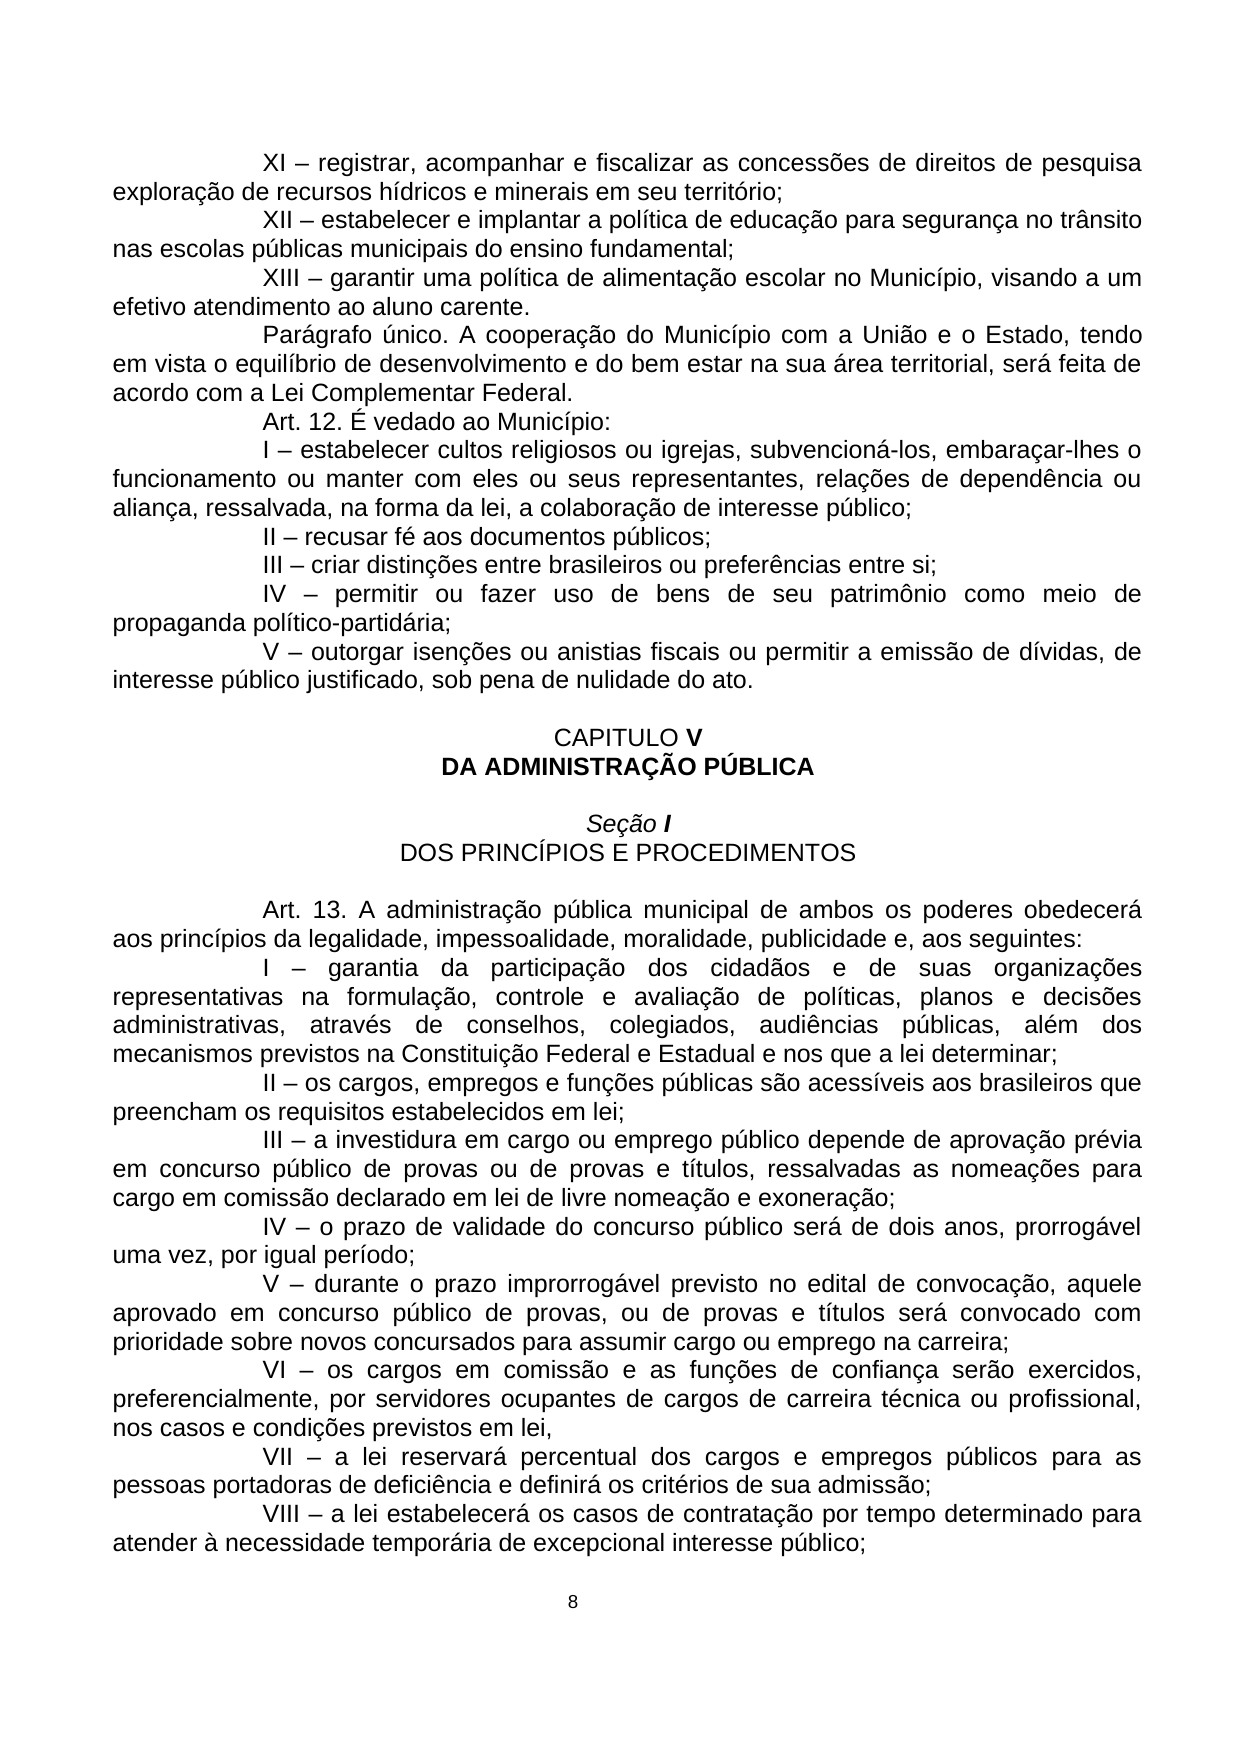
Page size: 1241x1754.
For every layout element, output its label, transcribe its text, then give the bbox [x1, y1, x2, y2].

text II – os cargos, empregos e funções públicas são acessíveis aos brasileiros que preencham os requisitos estabelecidos em lei; [112, 1068, 1144, 1125]
text I – garantia da participação dos cidadãos e de suas organizações representativas na formulação, controle e avaliação de políticas, planos e decisões administrativas, através de conselhos, colegiados, audiências públicas, além dos mecanismos previstos na Constituição Federal e Estadual e nos que a lei determinar; [112, 953, 1144, 1068]
text IV – permitir ou fazer uso de bens de seu patrimônio como meio de propaganda político-partidária; [112, 579, 1144, 636]
text II – recusar fé aos documentos públicos; [112, 521, 1144, 550]
text III – criar distinções entre brasileiros ou preferências entre si; [112, 550, 1144, 579]
text Seção I [112, 809, 1144, 838]
text V – outorgar isenções ou anistias fiscais ou permitir a emissão de dívidas, de interesse público justificado, sob pena de nulidade do ato. [112, 636, 1144, 694]
text III – a investidura em cargo ou emprego público depende de aprovação prévia em concurso público de provas ou de provas e títulos, ressalvadas as nomeações para cargo em comissão declarado em lei de livre nomeação e exoneração; [112, 1125, 1144, 1211]
subtitle DA ADMINISTRAÇÃO PÚBLICA [112, 751, 1144, 780]
text Parágrafo único. A cooperação do Município com a União e o Estado, tendo em vista o equilíbrio de desenvolvimento e do bem estar na sua área territorial, será feita de acordo com a Lei Complementar Federal. [112, 320, 1144, 406]
text Art. administração pública municipal de ambos os poderes obedecerá aos princípios da legalidade, impessoalidade, moralidade, publicidade e, aos seguintes: [112, 895, 1144, 953]
text I – estabelecer cultos religiosos ou igrejas, subvencioná-los, embaraçar-lhes o funcionamento ou manter com eles ou seus representantes, relações de dependência ou aliança, ressalvada, na forma da lei, a colaboração de interesse público; [112, 435, 1144, 521]
text DOS PRINCÍPIOS E PROCEDIMENTOS [112, 838, 1144, 866]
text XII – estabelecer e implantar a política de educação para segurança no trânsito nas escolas públicas municipais do ensino fundamental; [112, 205, 1144, 263]
text XIII – garantir uma política de alimentação escolar no Município, visando a um efetivo atendimento ao aluno carente. [112, 263, 1144, 320]
text XI – registrar, acompanhar e fiscalizar as concessões de direitos de pesquisa exploração de recursos hídricos e minerais em seu território; [112, 148, 1144, 205]
text VIII – a lei estabelecerá os casos de contratação por tempo determinado para atender à necessidade temporária de excepcional interesse público; [112, 1499, 1144, 1556]
text IV – o prazo de validade do concurso público será de dois anos, prorrogável uma vez, por igual período; [112, 1211, 1144, 1269]
text Art. 12. É vedado ao Município: [112, 406, 1144, 435]
text VI – os cargos em comissão e as funções de confiança serão exercidos, preferencialmente, por servidores ocupantes de cargos de carreira técnica ou profissional, nos casos e condições previstos em lei, [112, 1355, 1144, 1441]
text CAPITULO V [112, 723, 1144, 751]
text VII – a lei reservará percentual dos cargos e empregos públicos para as pessoas portadoras de deficiência e definirá os critérios de sua admissão; [112, 1441, 1144, 1499]
text V – durante o prazo improrrogável previsto no edital de convocação, aquele aprovado em concurso público de provas, ou de provas e títulos será convocado com prioridade sobre novos concursados para assumir cargo ou emprego na carreira; [112, 1269, 1144, 1355]
